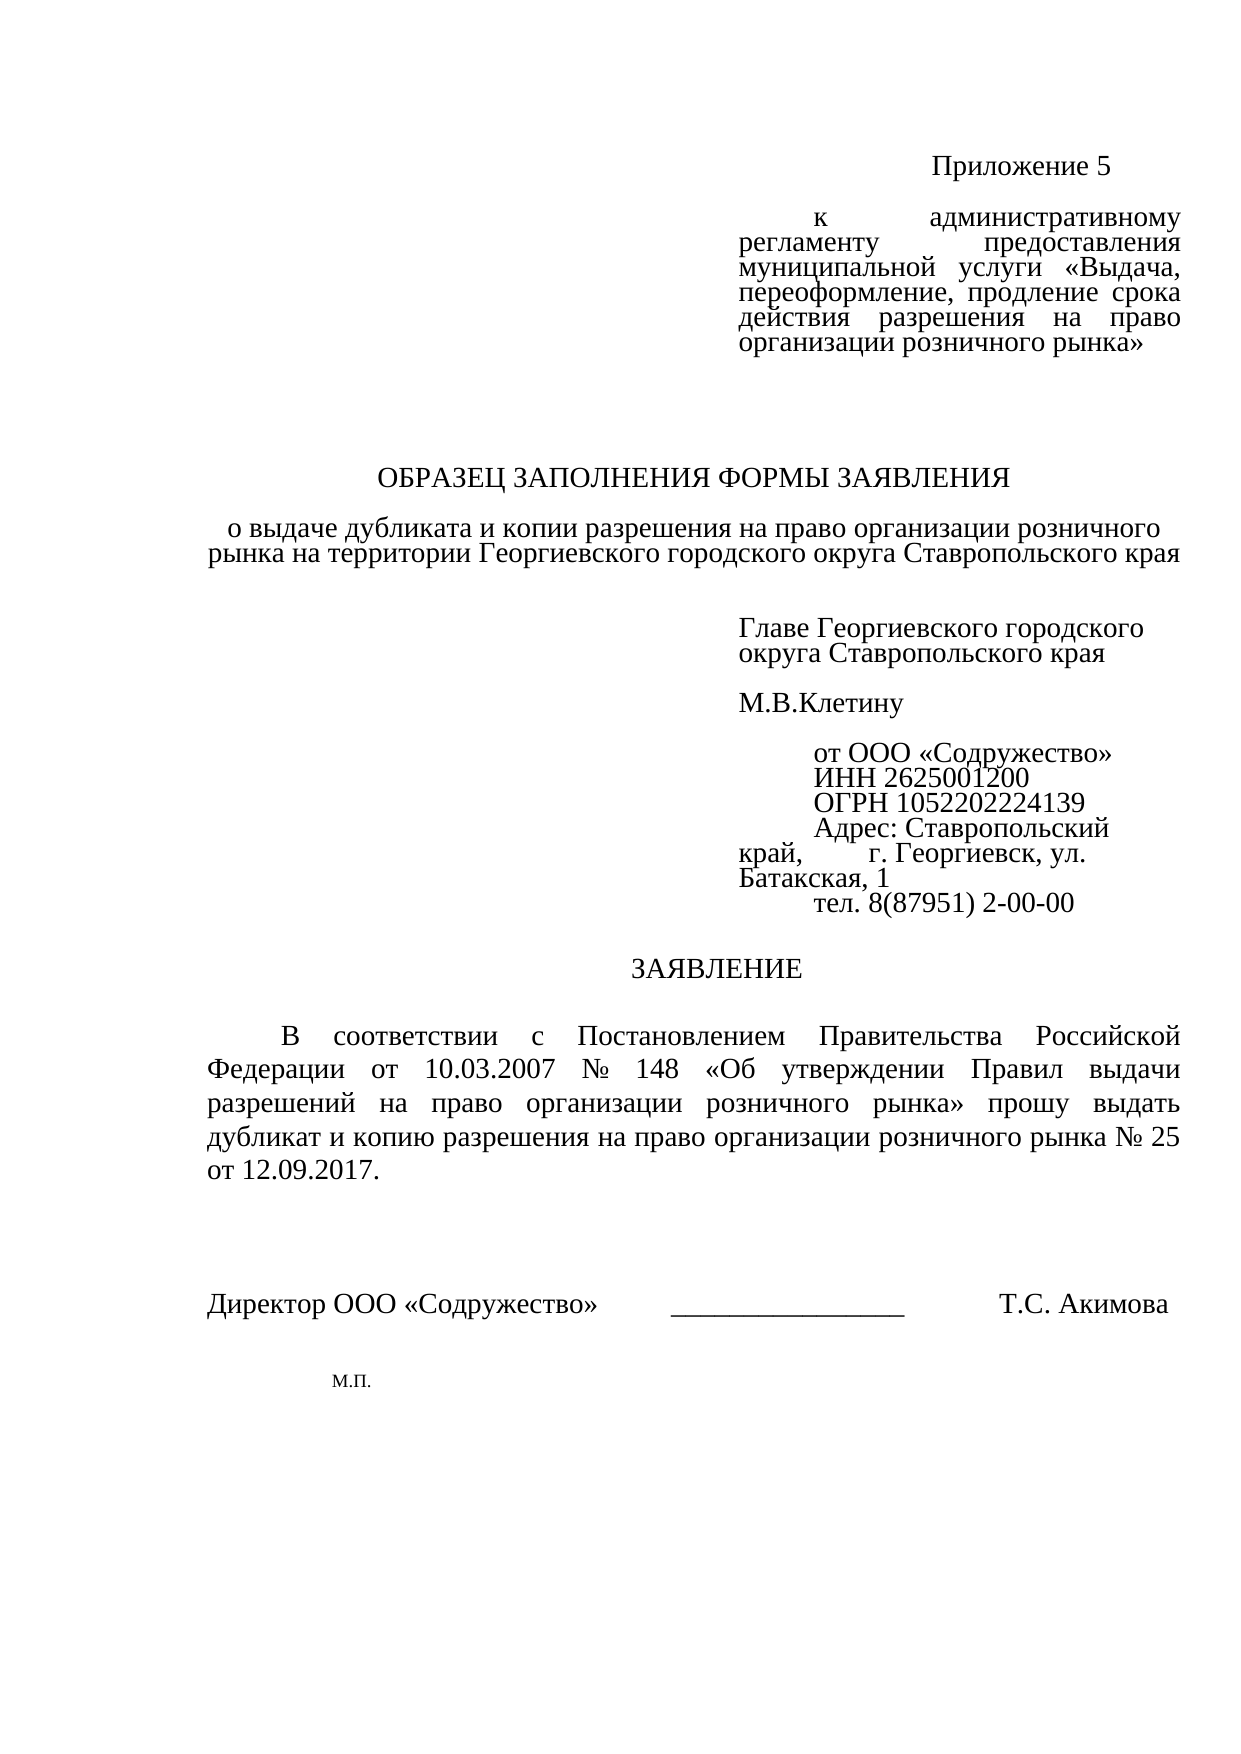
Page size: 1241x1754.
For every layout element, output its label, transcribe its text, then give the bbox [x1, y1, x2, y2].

text ОБРАЗЕЦ ЗАПОЛНЕНИЯ ФОРМЫ ЗАЯВЛЕНИЯ [207, 467, 1181, 492]
text М.В.Клетину [738, 692, 1181, 717]
text от ООО «Содружество» [738, 742, 1181, 767]
text ЗАЯВЛЕНИЕ [177, 951, 1181, 984]
text Директор ООО «Содружество» ________________ Т.С. Акимова [207, 1286, 1181, 1320]
text В соответствии с Постановлением Правительства Российской Федерации от 10.03.2007 № 148 «Об утверждении Правил выдачи разрешений на право организации розничного рынка» прошу выдать дубликат и копию разрешения на право организации розничного рынка № 25 от 12.09.2017. [207, 1018, 1181, 1186]
text тел. 8(87951) 2-00-00 [886, 892, 1181, 917]
text о выдаче дубликата и копии разрешения на право организации розничного рынка на территории Георгиевского городского округа Ставропольского края [207, 517, 1181, 567]
text Адрес: Ставропольский край, г. Георгиевск, ул. Батакская, 1 [738, 817, 1181, 892]
text Приложение 5 [856, 148, 1181, 181]
text ОГРН 1052202224139 [738, 792, 1181, 817]
text ИНН 2625001200 [738, 767, 1181, 792]
text М.П. [177, 1370, 1181, 1392]
text к административному регламенту предоставления муниципальной услуги «Выдача, переоформление, продление срока действия разрешения на право организации розничного рынка» [738, 206, 1181, 356]
text тел. 8(87951) 2-00-00 [738, 892, 889, 917]
text Главе Георгиевского городского округа Ставропольского края [738, 617, 1181, 667]
